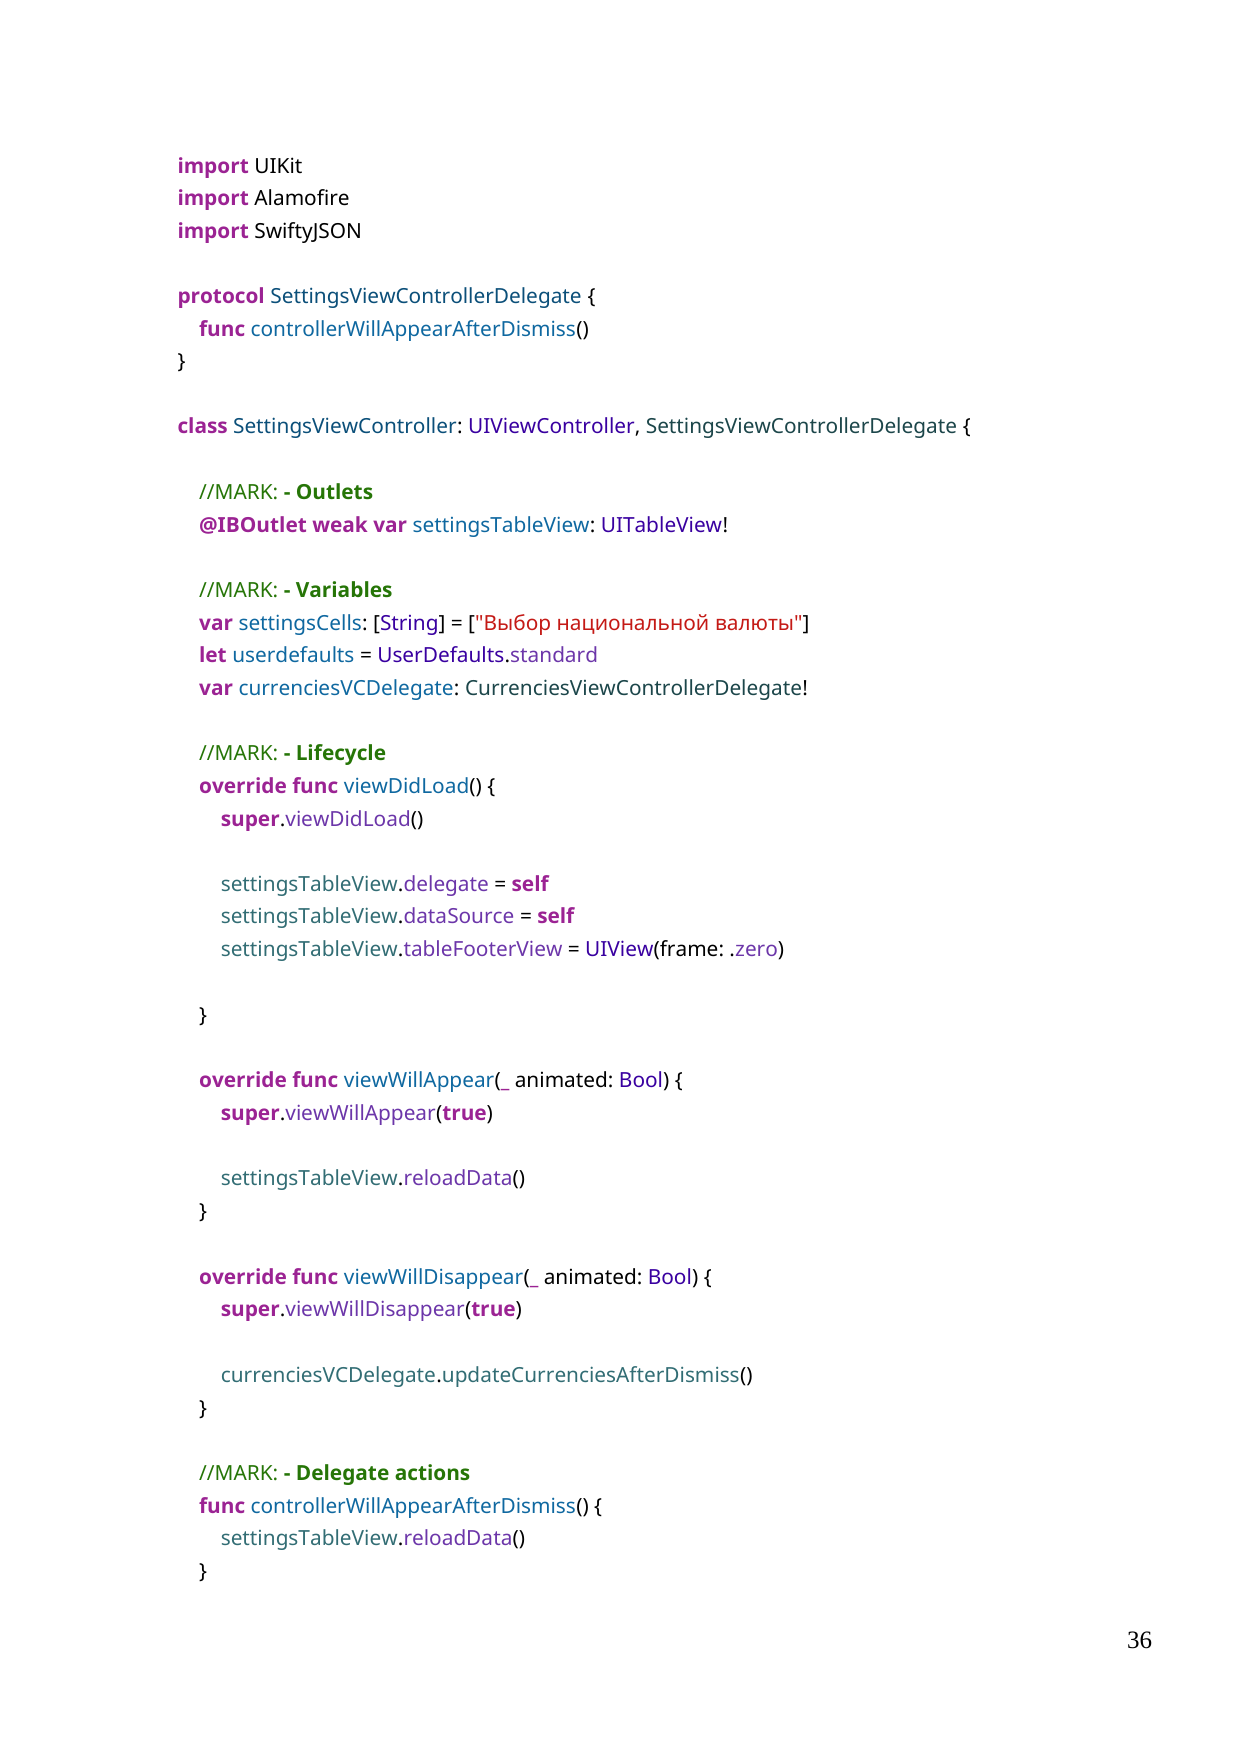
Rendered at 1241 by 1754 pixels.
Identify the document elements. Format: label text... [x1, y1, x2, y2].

text var settingsCells: [String] = ["Выбор национальной валюты"] [177, 608, 1152, 636]
text class SettingsViewController: UIViewController, SettingsViewControllerDelegate { [177, 412, 1152, 440]
text import SwiftyJSON [177, 216, 1152, 244]
text var currenciesVCDelegate: CurrenciesViewControllerDelegate! [177, 673, 1152, 702]
text settingsTableView.reloadData() [177, 1163, 1152, 1192]
text @IBOutlet weak var settingsTableView: UITableView! [177, 510, 1152, 538]
text func controllerWillAppearAfterDismiss() { [177, 1491, 1152, 1519]
text } [177, 1393, 1152, 1421]
text override func viewDidLoad() { [177, 771, 1152, 799]
text settingsTableView.reloadData() [177, 1523, 1152, 1552]
text } [177, 1556, 1152, 1584]
text super.viewWillDisappear(true) [177, 1294, 1152, 1323]
text import Alamofire [177, 183, 1152, 212]
text } [177, 1196, 1152, 1224]
text currenciesVCDelegate.updateCurrenciesAfterDismiss() [177, 1360, 1152, 1388]
text } [177, 346, 1152, 375]
text settingsTableView.delegate = self [177, 869, 1152, 897]
text //MARK: - Lifecycle [177, 738, 1152, 767]
text func controllerWillAppearAfterDismiss() [177, 314, 1152, 342]
text settingsTableView.dataSource = self [177, 901, 1152, 930]
text protocol SettingsViewControllerDelegate { [177, 281, 1152, 309]
text override func viewWillAppear(_ animated: Bool) { [177, 1065, 1152, 1094]
text super.viewWillAppear(true) [177, 1098, 1152, 1126]
text //MARK: - Delegate actions [177, 1458, 1152, 1487]
text settingsTableView.tableFooterView = UIView(frame: .zero) [177, 934, 1152, 962]
text } [177, 1000, 1152, 1028]
text override func viewWillDisappear(_ animated: Bool) { [177, 1262, 1152, 1290]
text //MARK: - Outlets [177, 477, 1152, 506]
text let userdefaults = UserDefaults.standard [177, 641, 1152, 669]
text //MARK: - Variables [177, 575, 1152, 604]
text import UIKit [177, 151, 1152, 179]
text super.viewDidLoad() [177, 804, 1152, 832]
